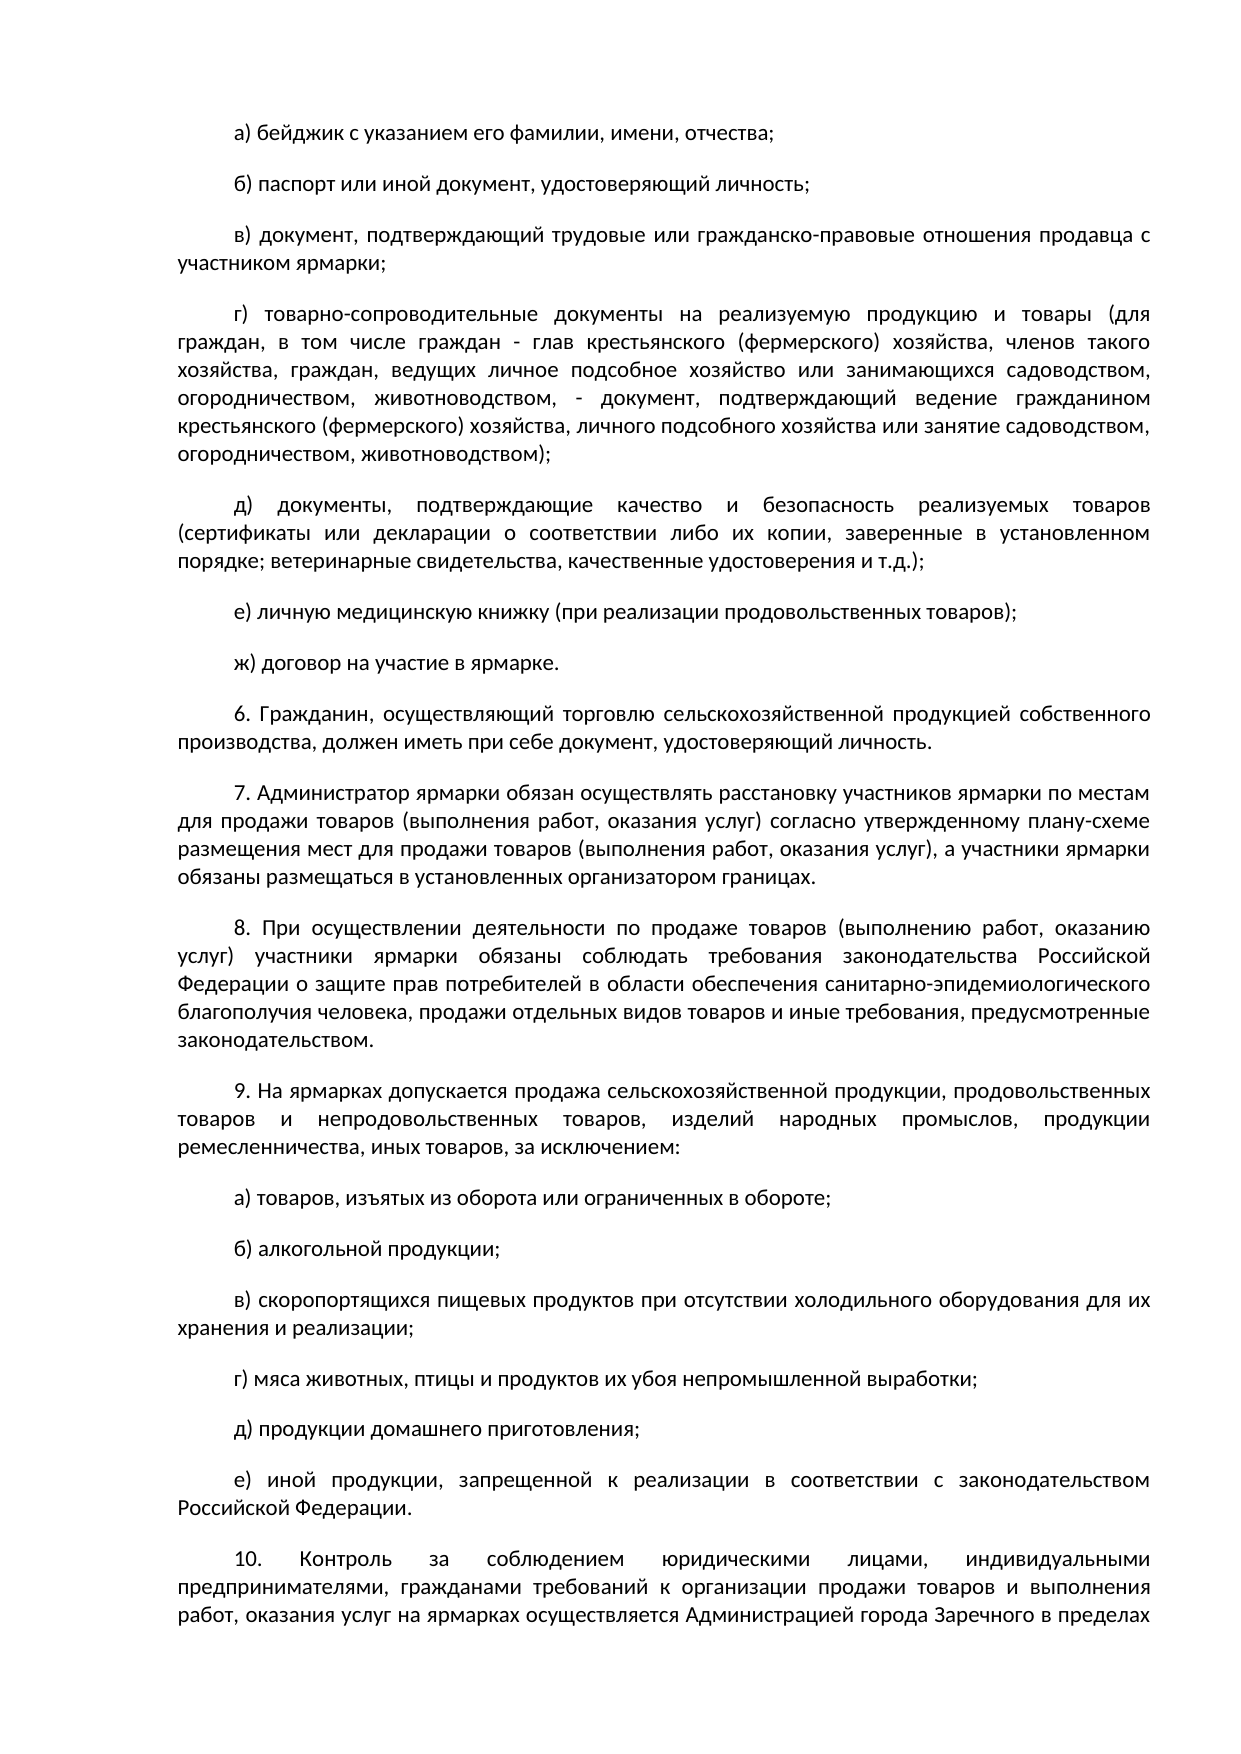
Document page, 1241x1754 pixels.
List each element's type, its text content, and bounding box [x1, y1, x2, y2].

text 9. На ярмарках допускается продажа сельскохозяйственной продукции, продовольственных товаров и непродовольственных товаров, изделий народных промыслов, продукции ремесленничества, иных товаров, за исключением: [177, 1076, 1152, 1160]
text 6. Гражданин, осуществляющий торговлю сельскохозяйственной продукцией собственного производства, должен иметь при себе документ, удостоверяющий личность. [177, 699, 1152, 755]
text е) личную медицинскую книжку (при реализации продовольственных товаров); [177, 597, 1152, 625]
text д) документы, подтверждающие качество и безопасность реализуемых товаров (сертификаты или декларации о соответствии либо их копии, заверенные в установленном порядке; ветеринарные свидетельства, качественные удостоверения и т.д.); [177, 490, 1152, 574]
text д) продукции домашнего приготовления; [177, 1414, 1152, 1443]
text б) паспорт или иной документ, удостоверяющий личность; [177, 169, 1152, 197]
text б) алкогольной продукции; [177, 1234, 1152, 1262]
text е) иной продукции, запрещенной к реализации в соответствии с законодательством Российской Федерации. [177, 1466, 1152, 1522]
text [177, 1544, 1152, 1628]
text г) мяса животных, птицы и продуктов их убоя непромышленной выработки; [177, 1364, 1152, 1392]
text 8. При осуществлении деятельности по продаже товаров (выполнению работ, оказанию услуг) участники ярмарки обязаны соблюдать требования законодательства Российской Федерации о защите прав потребителей в области обеспечения санитарно-эпидемиологического благополучия человека, продажи отдельных видов товаров и иные требования, предусмотренные законодательством. [177, 913, 1152, 1053]
text в) скоропортящихся пищевых продуктов при отсутствии холодильного оборудования для их хранения и реализации; [177, 1285, 1152, 1341]
text г) товарно-сопроводительные документы на реализуемую продукцию и товары (для граждан, в том числе граждан - глав крестьянского (фермерского) хозяйства, членов такого хозяйства, граждан, ведущих личное подсобное хозяйство или занимающихся садоводством, огородничеством, животноводством, - документ, подтверждающий ведение гражданином крестьянского (фермерского) хозяйства, личного подсобного хозяйства или занятие садоводством, огородничеством, животноводством); [177, 299, 1152, 467]
text 7. Администратор ярмарки обязан осуществлять расстановку участников ярмарки по местам для продажи товаров (выполнения работ, оказания услуг) согласно утвержденному плану-схеме размещения мест для продажи товаров (выполнения работ, оказания услуг), а участники ярмарки обязаны размещаться в установленных организатором границах. [177, 778, 1152, 890]
text ж) договор на участие в ярмарке. [177, 648, 1152, 676]
text в) документ, подтверждающий трудовые или гражданско-правовые отношения продавца с участником ярмарки; [177, 220, 1152, 276]
text а) товаров, изъятых из оборота или ограниченных в обороте; [177, 1183, 1152, 1211]
text а) бейджик с указанием его фамилии, имени, отчества; [177, 118, 1152, 146]
